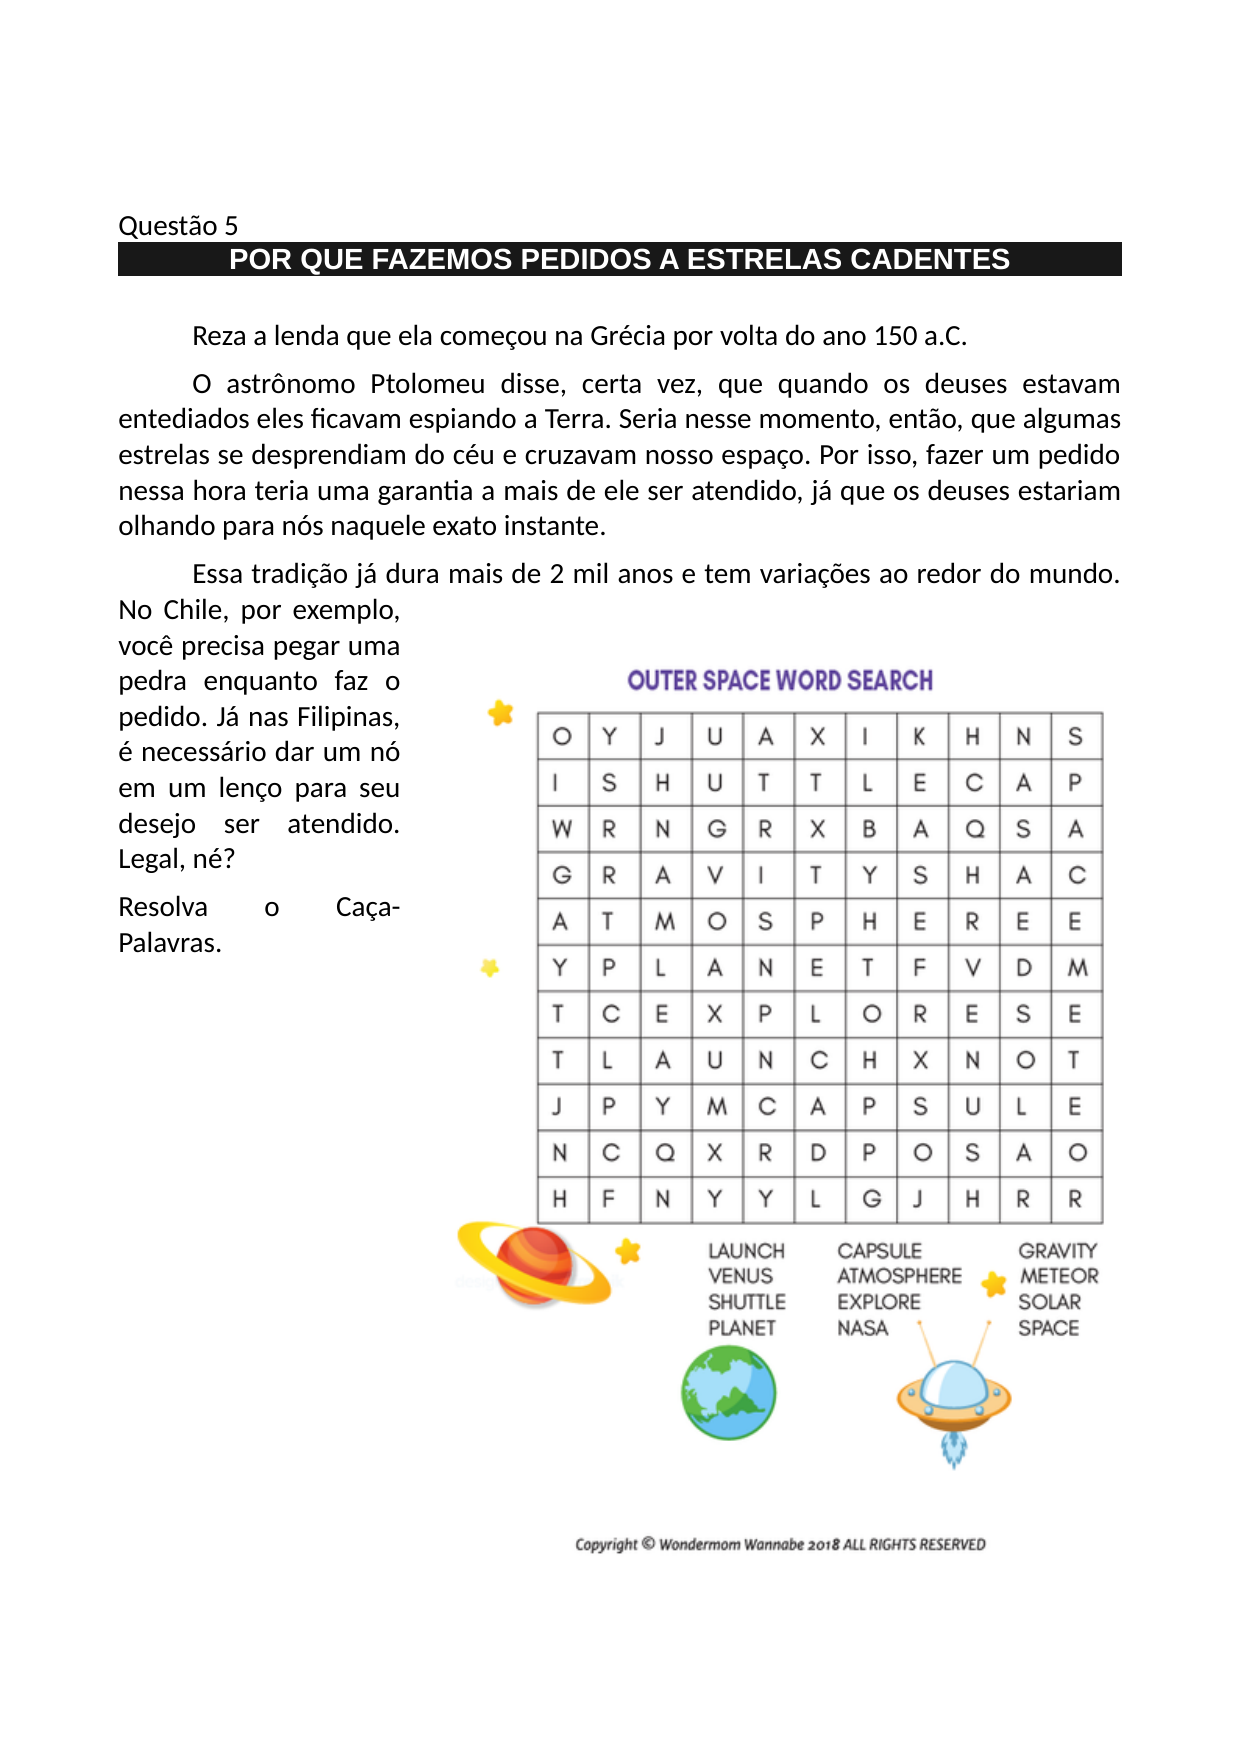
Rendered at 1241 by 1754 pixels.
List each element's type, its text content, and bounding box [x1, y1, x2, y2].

text Essa tradição já dura mais de 2 mil anos e tem variações ao redor do mundo. No Chile, por exemplo, você precisa pegar uma pedra enquanto faz o pedido. Já nas Filipinas, é necessário dar um nó em um lenço para seu desejo ser atendido. Legal, né? [118, 555, 1122, 876]
subtitle POR QUE FAZEMOS PEDIDOS A ESTRELAS CADENTES [118, 242, 1122, 276]
picture [419, 624, 1142, 1560]
text O astrônomo Ptolomeu disse, certa vez, que quando os deuses estavam entediados eles ficavam espiando a Terra. Seria nesse momento, então, que algumas estrelas se desprendiam do céu e cruzavam nosso espaço. Por isso, fazer um pedido nessa hora teria uma garantia a mais de ele ser atendido, já que os deuses estariam olhando para nós naquele exato instante. [118, 365, 1122, 543]
text Reza a lenda que ela começou na Grécia por volta do ano 150 a.C. [118, 317, 1122, 352]
text Resolva o Caça-Palavras. [118, 888, 419, 960]
text Questão 5 [118, 207, 1122, 242]
